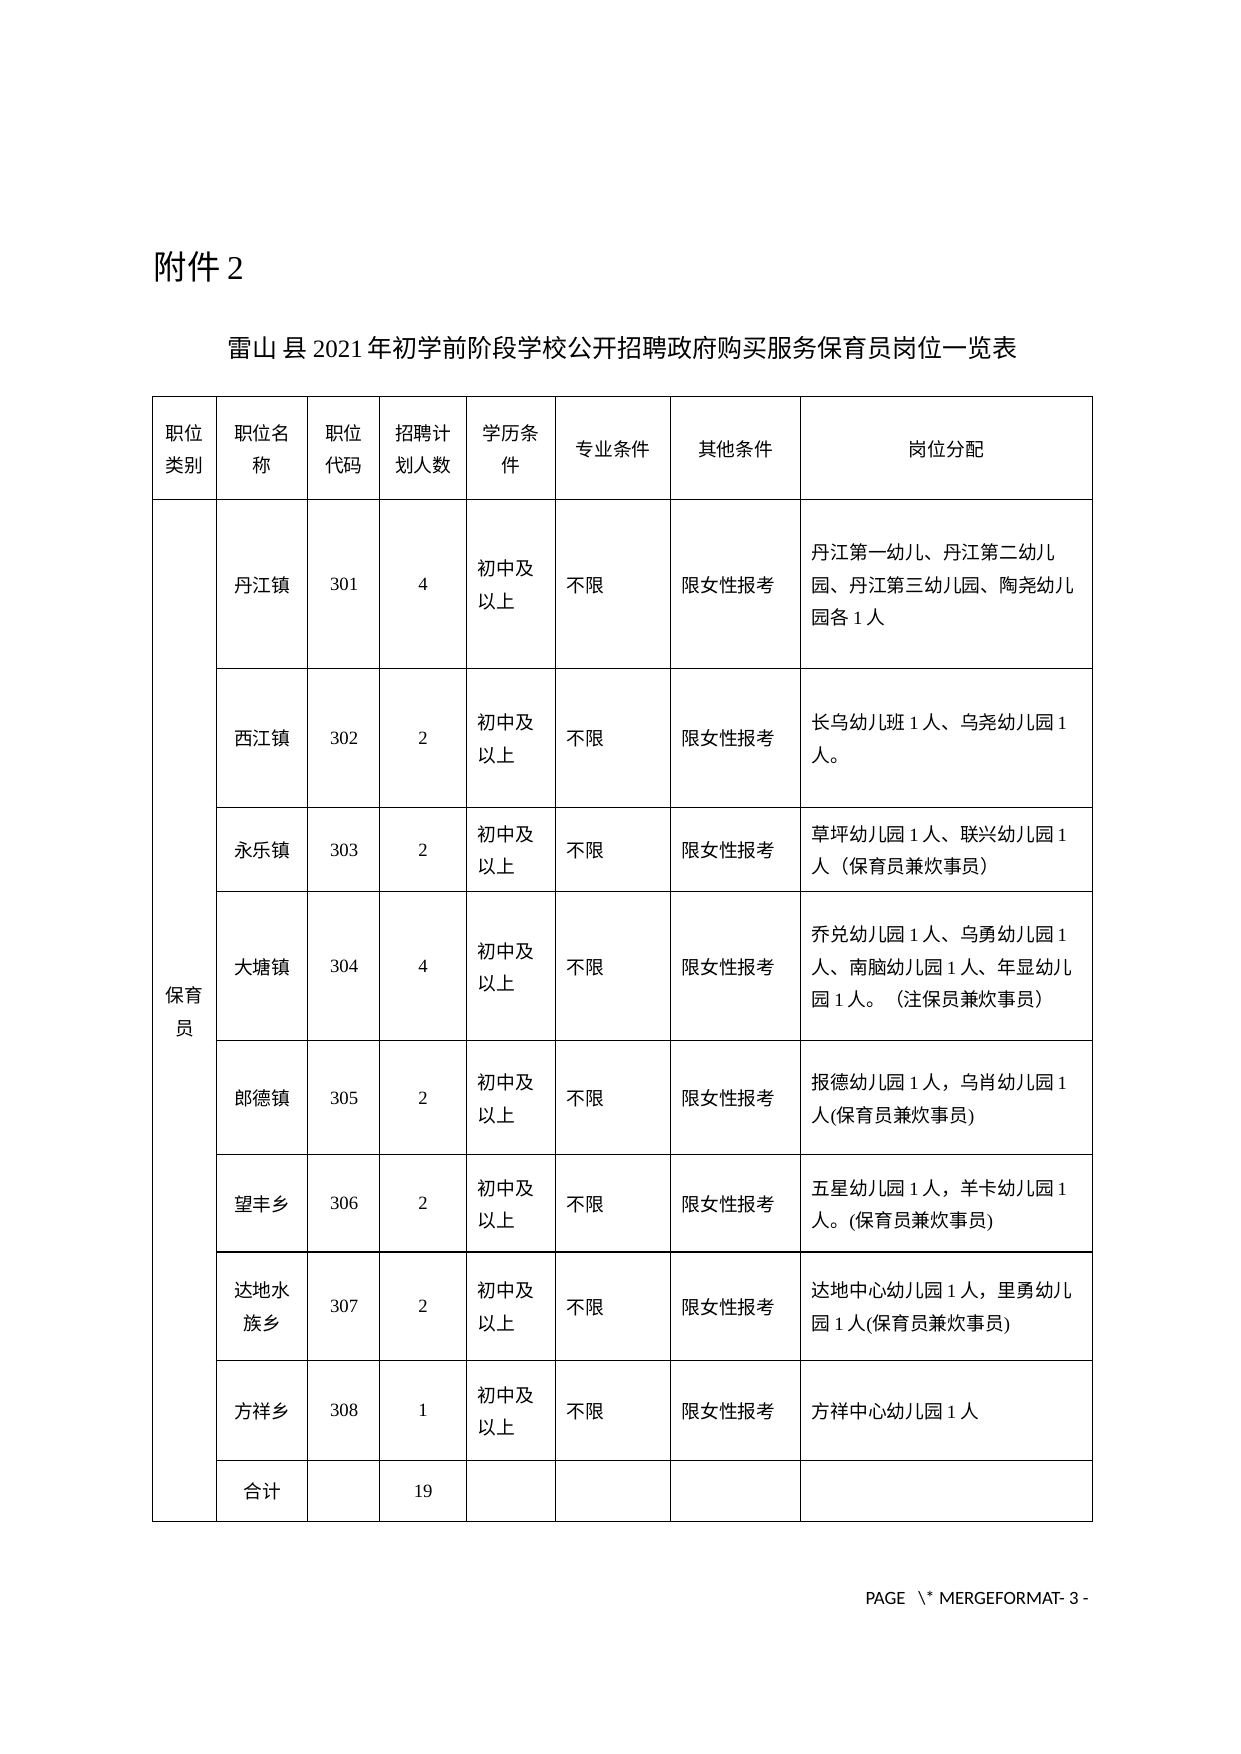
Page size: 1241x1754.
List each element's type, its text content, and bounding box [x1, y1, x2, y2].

table_cell 304 [308, 892, 379, 1040]
table_cell 达地中心幼儿园1人，里勇幼儿园1人(保育员兼炊事员) [801, 1253, 1092, 1360]
table_cell 职位名称 [217, 397, 307, 499]
table_cell 2 [380, 1253, 466, 1360]
table_cell 303 [308, 808, 379, 891]
table_cell [556, 1461, 670, 1521]
table_cell 不限 [556, 892, 670, 1040]
table_cell 方祥乡 [217, 1361, 307, 1459]
table_cell 初中及以上 [467, 500, 555, 668]
table_cell 长乌幼儿班1人、乌尧幼儿园1人。 [801, 669, 1092, 807]
table_cell 永乐镇 [217, 808, 307, 891]
table_cell 达地水族乡 [217, 1253, 307, 1360]
table_cell 初中及以上 [467, 1361, 555, 1459]
table_cell 不限 [556, 1155, 670, 1251]
table_cell 大塘镇 [217, 892, 307, 1040]
table_cell 岗位分配 [801, 397, 1092, 499]
table_cell 保育员 [153, 500, 216, 1521]
table_cell 报德幼儿园1人，乌肖幼儿园1人(保育员兼炊事员) [801, 1041, 1092, 1154]
table_cell 不限 [556, 1041, 670, 1154]
table_cell 方祥中心幼儿园1人 [801, 1361, 1092, 1459]
table_cell [467, 1461, 555, 1521]
table_cell 其他条件 [671, 397, 800, 499]
table_cell 丹江镇 [217, 500, 307, 668]
table_cell 2 [380, 669, 466, 807]
table_cell 限女性报考 [671, 1253, 800, 1360]
table_cell 西江镇 [217, 669, 307, 807]
table_cell 初中及以上 [467, 1155, 555, 1251]
table_cell [801, 1461, 1092, 1521]
table_cell 2 [380, 808, 466, 891]
table_cell 限女性报考 [671, 1041, 800, 1154]
table_cell 初中及以上 [467, 892, 555, 1040]
table_cell 丹江第一幼儿、丹江第二幼儿园、丹江第三幼儿园、陶尧幼儿园各1人 [801, 500, 1092, 668]
table_cell 306 [308, 1155, 379, 1251]
table_cell 合计 [217, 1461, 307, 1521]
table_cell 学历条件 [467, 397, 555, 499]
table_header 雷山 县2021年初学前阶段学校公开招聘政府购买服务保育员岗位一览表 [153, 298, 1092, 396]
table_cell 302 [308, 669, 379, 807]
table_cell 初中及以上 [467, 669, 555, 807]
table_cell 招聘计划人数 [380, 397, 466, 499]
table_cell 19 [380, 1461, 466, 1521]
table_cell 限女性报考 [671, 808, 800, 891]
table_cell 307 [308, 1253, 379, 1360]
table_cell 2 [380, 1155, 466, 1251]
table_cell 301 [308, 500, 379, 668]
table_cell [671, 1461, 800, 1521]
table_cell 乔兑幼儿园1人、乌勇幼儿园1人、南脑幼儿园1人、年显幼儿园1人。（注保员兼炊事员） [801, 892, 1092, 1040]
table_cell 不限 [556, 808, 670, 891]
table_cell 职位类别 [153, 397, 216, 499]
table_cell 初中及以上 [467, 1253, 555, 1360]
table_cell 不限 [556, 669, 670, 807]
table_cell 草坪幼儿园1人、联兴幼儿园1人（保育员兼炊事员） [801, 808, 1092, 891]
table_cell 305 [308, 1041, 379, 1154]
table_cell 限女性报考 [671, 500, 800, 668]
table_cell 郎德镇 [217, 1041, 307, 1154]
table_cell 不限 [556, 500, 670, 668]
table_cell 初中及以上 [467, 1041, 555, 1154]
text 附件2 [153, 233, 1110, 298]
table_cell 1 [380, 1361, 466, 1459]
table_cell 308 [308, 1361, 379, 1459]
table_cell 限女性报考 [671, 669, 800, 807]
table_cell 专业条件 [556, 397, 670, 499]
table_cell 4 [380, 500, 466, 668]
table_cell 2 [380, 1041, 466, 1154]
table_cell 4 [380, 892, 466, 1040]
table_cell 望丰乡 [217, 1155, 307, 1251]
table_cell 限女性报考 [671, 1361, 800, 1459]
table_cell 五星幼儿园1人，羊卡幼儿园1人。(保育员兼炊事员) [801, 1155, 1092, 1251]
table_cell 限女性报考 [671, 892, 800, 1040]
table_cell 不限 [556, 1361, 670, 1459]
table_cell 初中及以上 [467, 808, 555, 891]
table_cell 不限 [556, 1253, 670, 1360]
table_cell 限女性报考 [671, 1155, 800, 1251]
table_cell 职位代码 [308, 397, 379, 499]
table_cell [308, 1461, 379, 1521]
